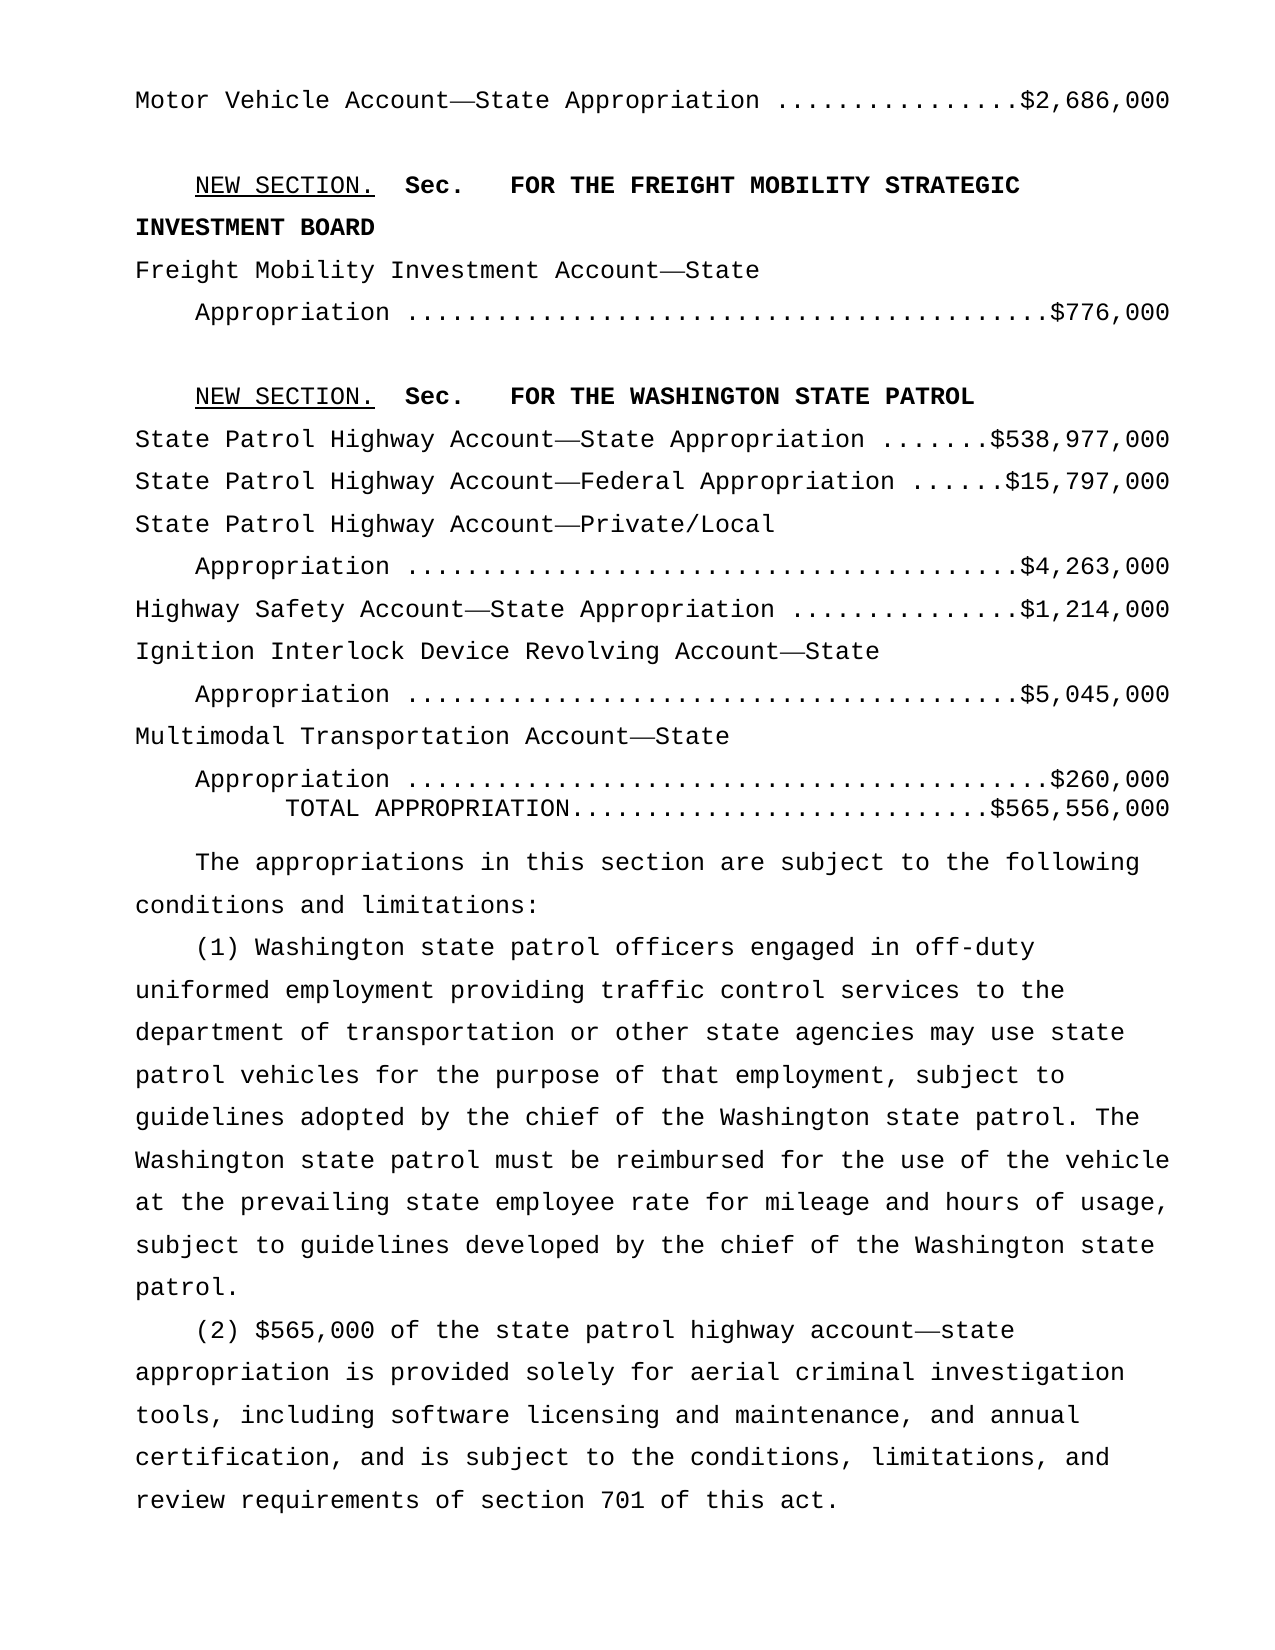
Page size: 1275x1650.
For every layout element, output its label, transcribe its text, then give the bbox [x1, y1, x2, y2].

text Appropriation $260,000 [135, 753, 1170, 796]
text Ignition Interlock Device Revolving Account—State [135, 626, 1170, 668]
text Appropriation $4,263,000 [135, 541, 1170, 583]
text Highway Safety Account—State Appropriation $1,214,000 [135, 583, 1170, 626]
text Freight Mobility Investment Account—State [135, 244, 1170, 287]
text (2) $565,000 of the state patrol highway account—state appropriation is provided solely for aerial criminal investigation tools, including software licensing and maintenance, and annual certification, and is subject to the conditions, limitations, and review requirements of section 701 of this act. [135, 1304, 1170, 1517]
text The appropriations in this section are subject to the following conditions and limitations: [135, 837, 1170, 922]
text Motor Vehicle Account—State Appropriation $2,686,000 [135, 75, 1170, 117]
text State Patrol Highway Account—State Appropriation $538,977,000 [135, 413, 1170, 456]
text NEW SECTION. Sec. FOR THE FREIGHT MOBILITY STRATEGIC INVESTMENT BOARD [135, 159, 1170, 244]
text State Patrol Highway Account—Private/Local [135, 498, 1170, 541]
text (1) Washington state patrol officers engaged in off-duty uniformed employment providing traffic control services to the department of transportation or other state agencies may use state patrol vehicles for the purpose of that employment, subject to guidelines adopted by the chief of the Washington state patrol. The Washington state patrol must be reimbursed for the use of the vehicle at the prevailing state employee rate for mileage and hours of usage, subject to guidelines developed by the chief of the Washington state patrol. [135, 922, 1170, 1304]
text Appropriation $776,000 [135, 287, 1170, 329]
text Multimodal Transportation Account—State [135, 711, 1170, 753]
text State Patrol Highway Account—Federal Appropriation $15,797,000 [135, 456, 1170, 498]
text Appropriation $5,045,000 [135, 668, 1170, 711]
text NEW SECTION. Sec. FOR THE WASHINGTON STATE PATROL [135, 371, 1170, 413]
text TOTAL APPROPRIATION $565,556,000 [135, 796, 1170, 824]
